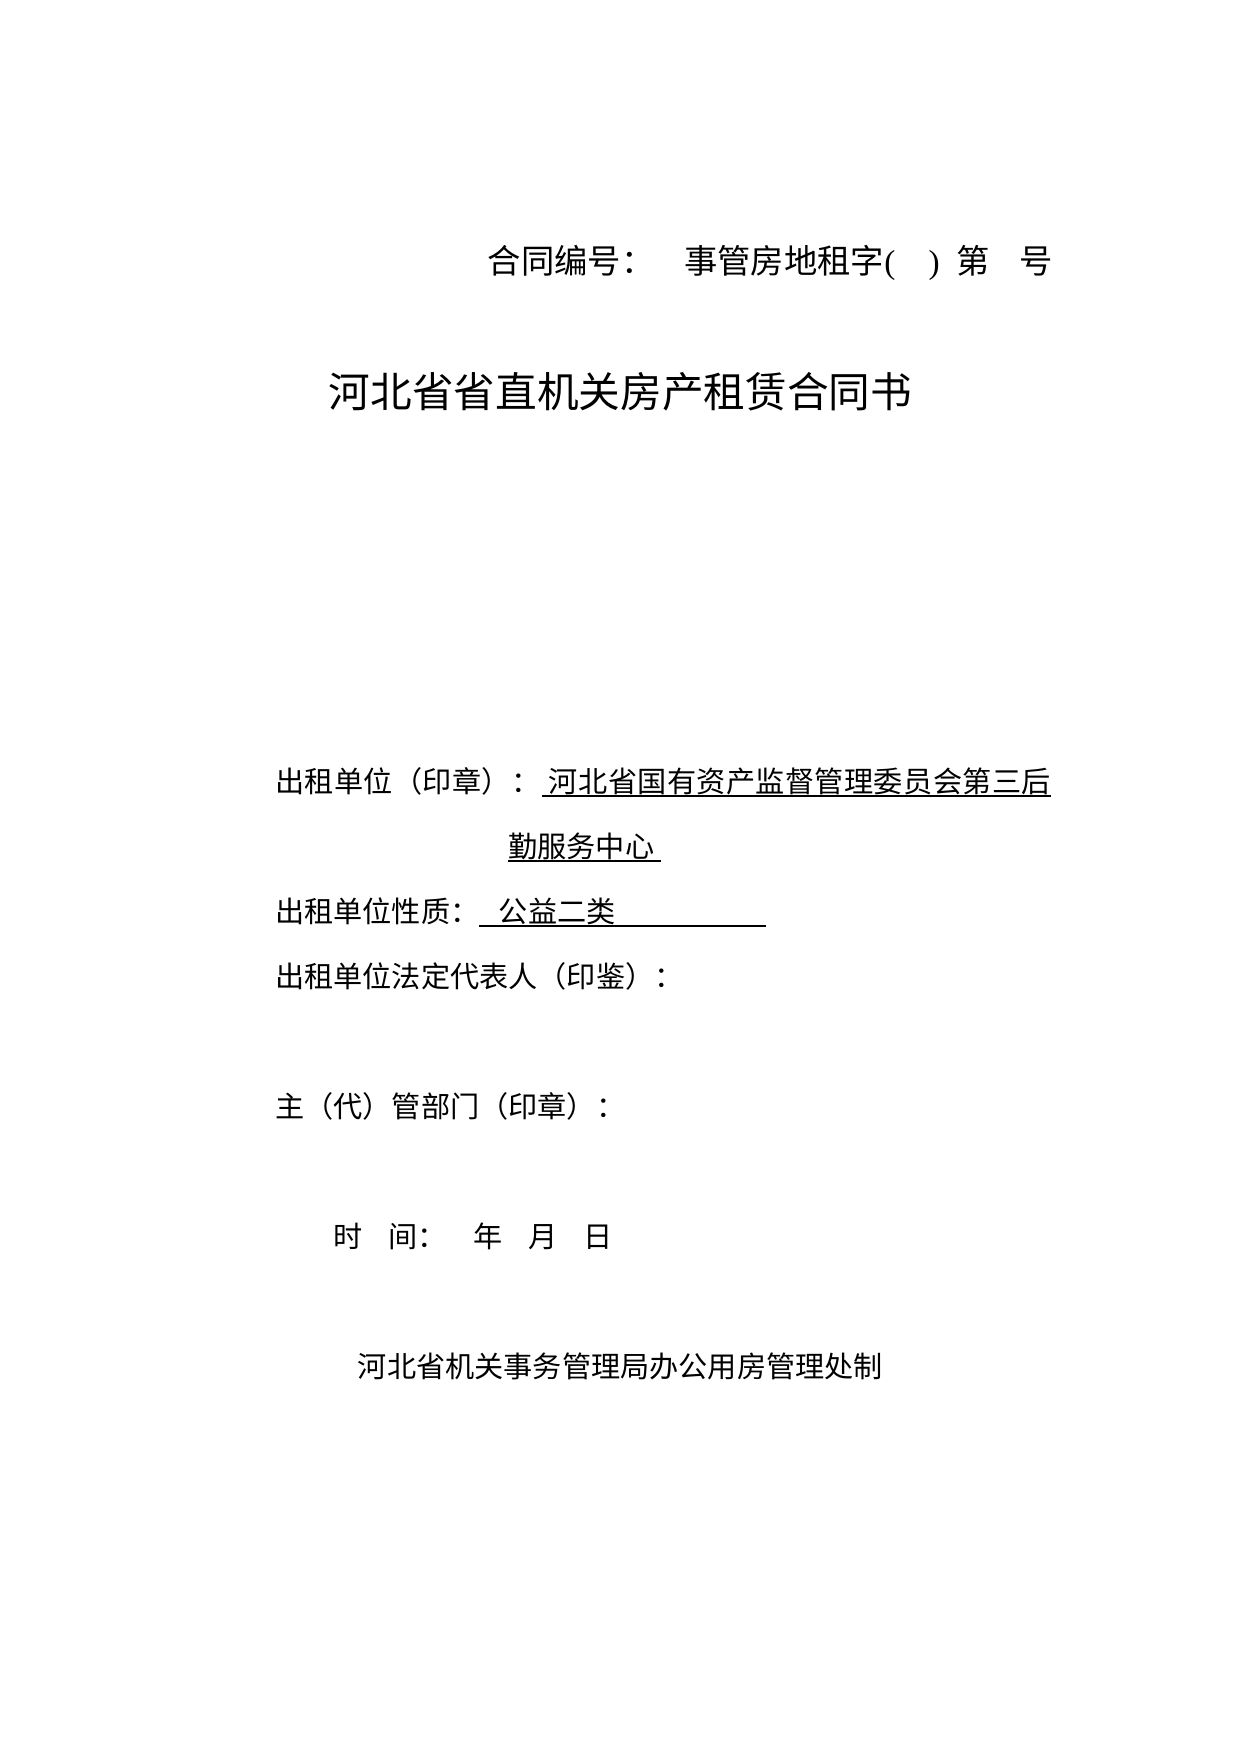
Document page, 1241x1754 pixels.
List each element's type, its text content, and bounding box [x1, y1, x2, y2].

text 主（代）管部门（印章）： [187, 1072, 1053, 1137]
text 出租单位（印章）： 河北省国有资产监督管理委员会第三后勤服务中心 [275, 747, 1053, 877]
text 出租单位性质： 公益二类 [187, 877, 1053, 942]
text 时 间： 年 月 日 [187, 1202, 1053, 1267]
text 出租单位法定代表人（印鉴）： [187, 942, 1053, 1007]
text 河北省机关事务管理局办公用房管理处制 [187, 1332, 1053, 1397]
text 合同编号： 事管房地租字( ) 第 号 [187, 227, 1053, 292]
text 河北省省直机关房产租赁合同书 [187, 357, 1053, 422]
